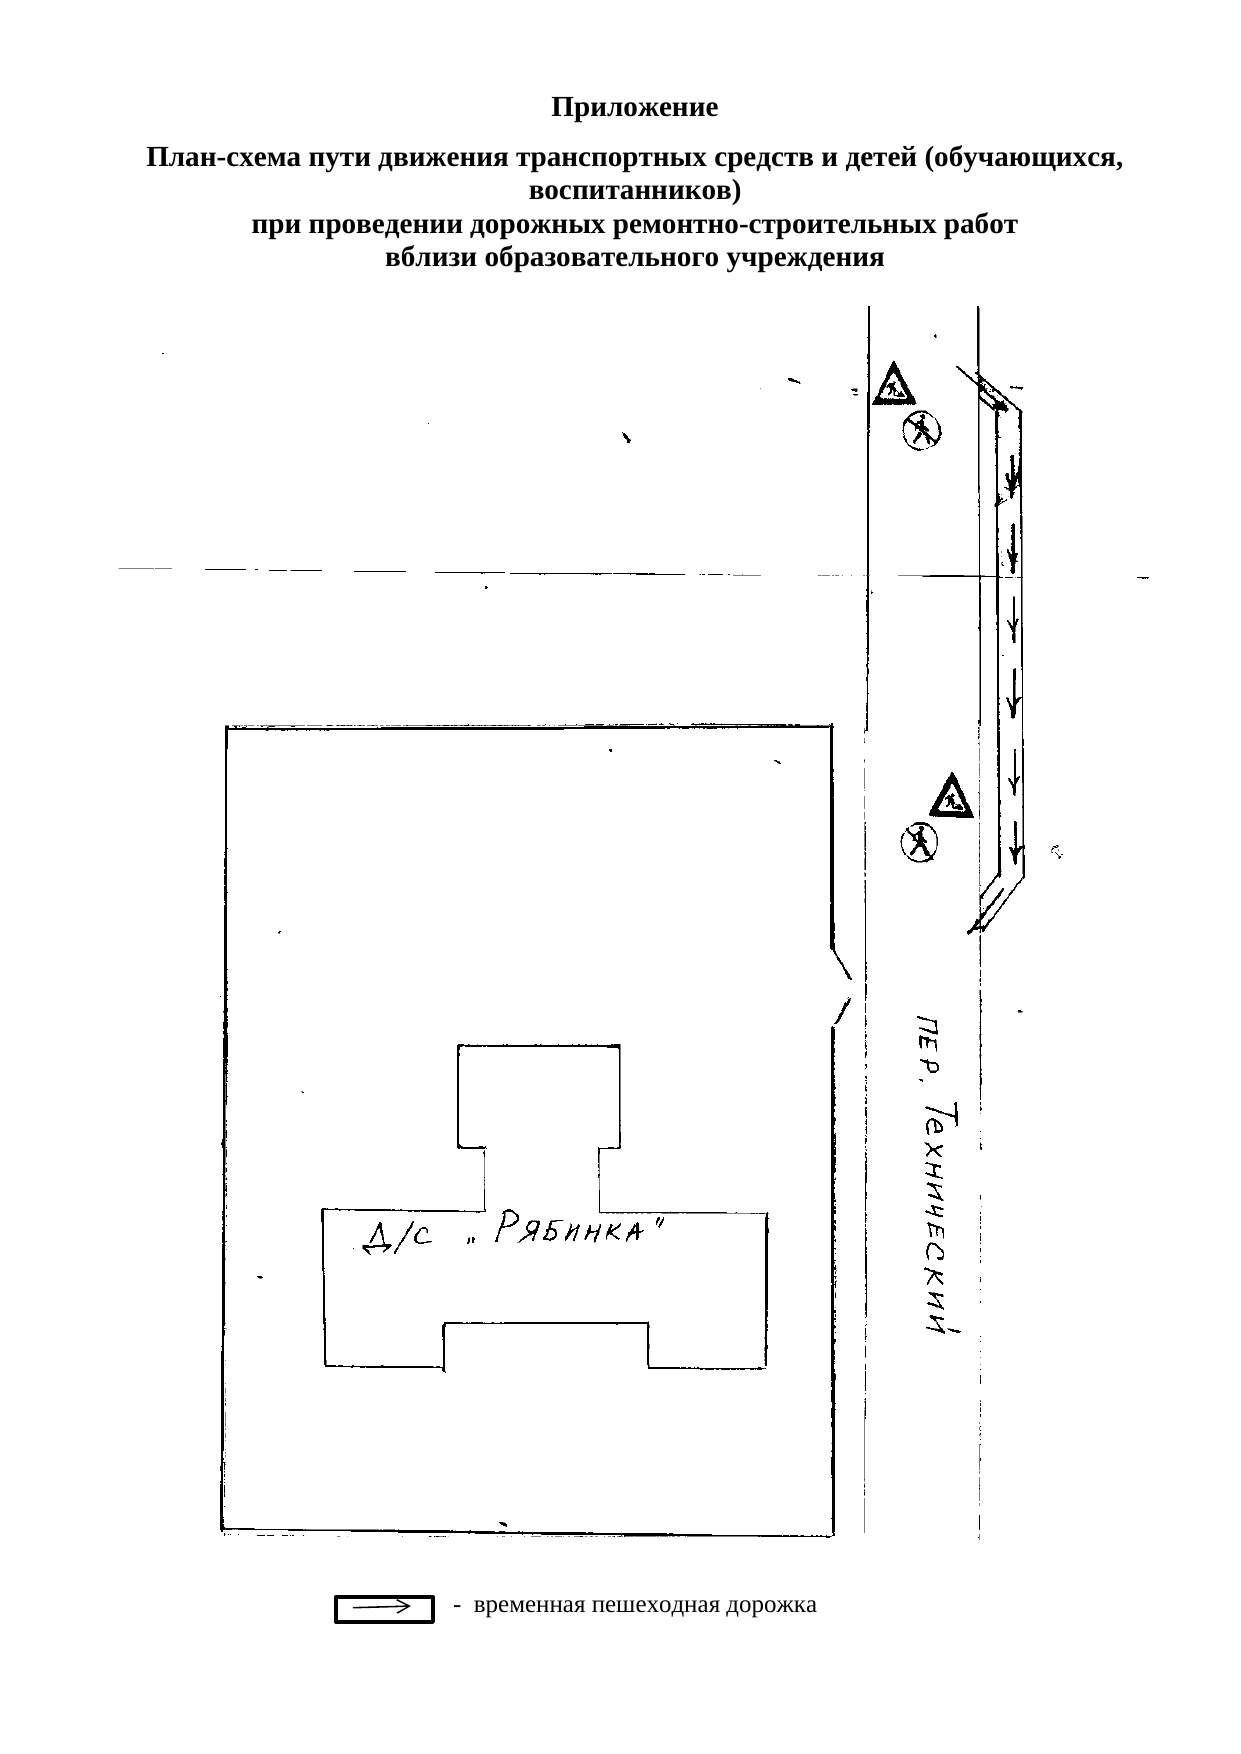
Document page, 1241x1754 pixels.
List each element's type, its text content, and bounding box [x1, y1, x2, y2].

picture [118, 306, 1152, 1556]
text Приложение [118, 89, 1152, 122]
text План-схема пути движения транспортных средств и детей (обучающихся, воспитанников) [118, 139, 1152, 206]
text - временная пешеходная дорожка [118, 1589, 1152, 1617]
text при проведении дорожных ремонтно-строительных работ вблизи образовательного учреждения [118, 206, 1152, 273]
